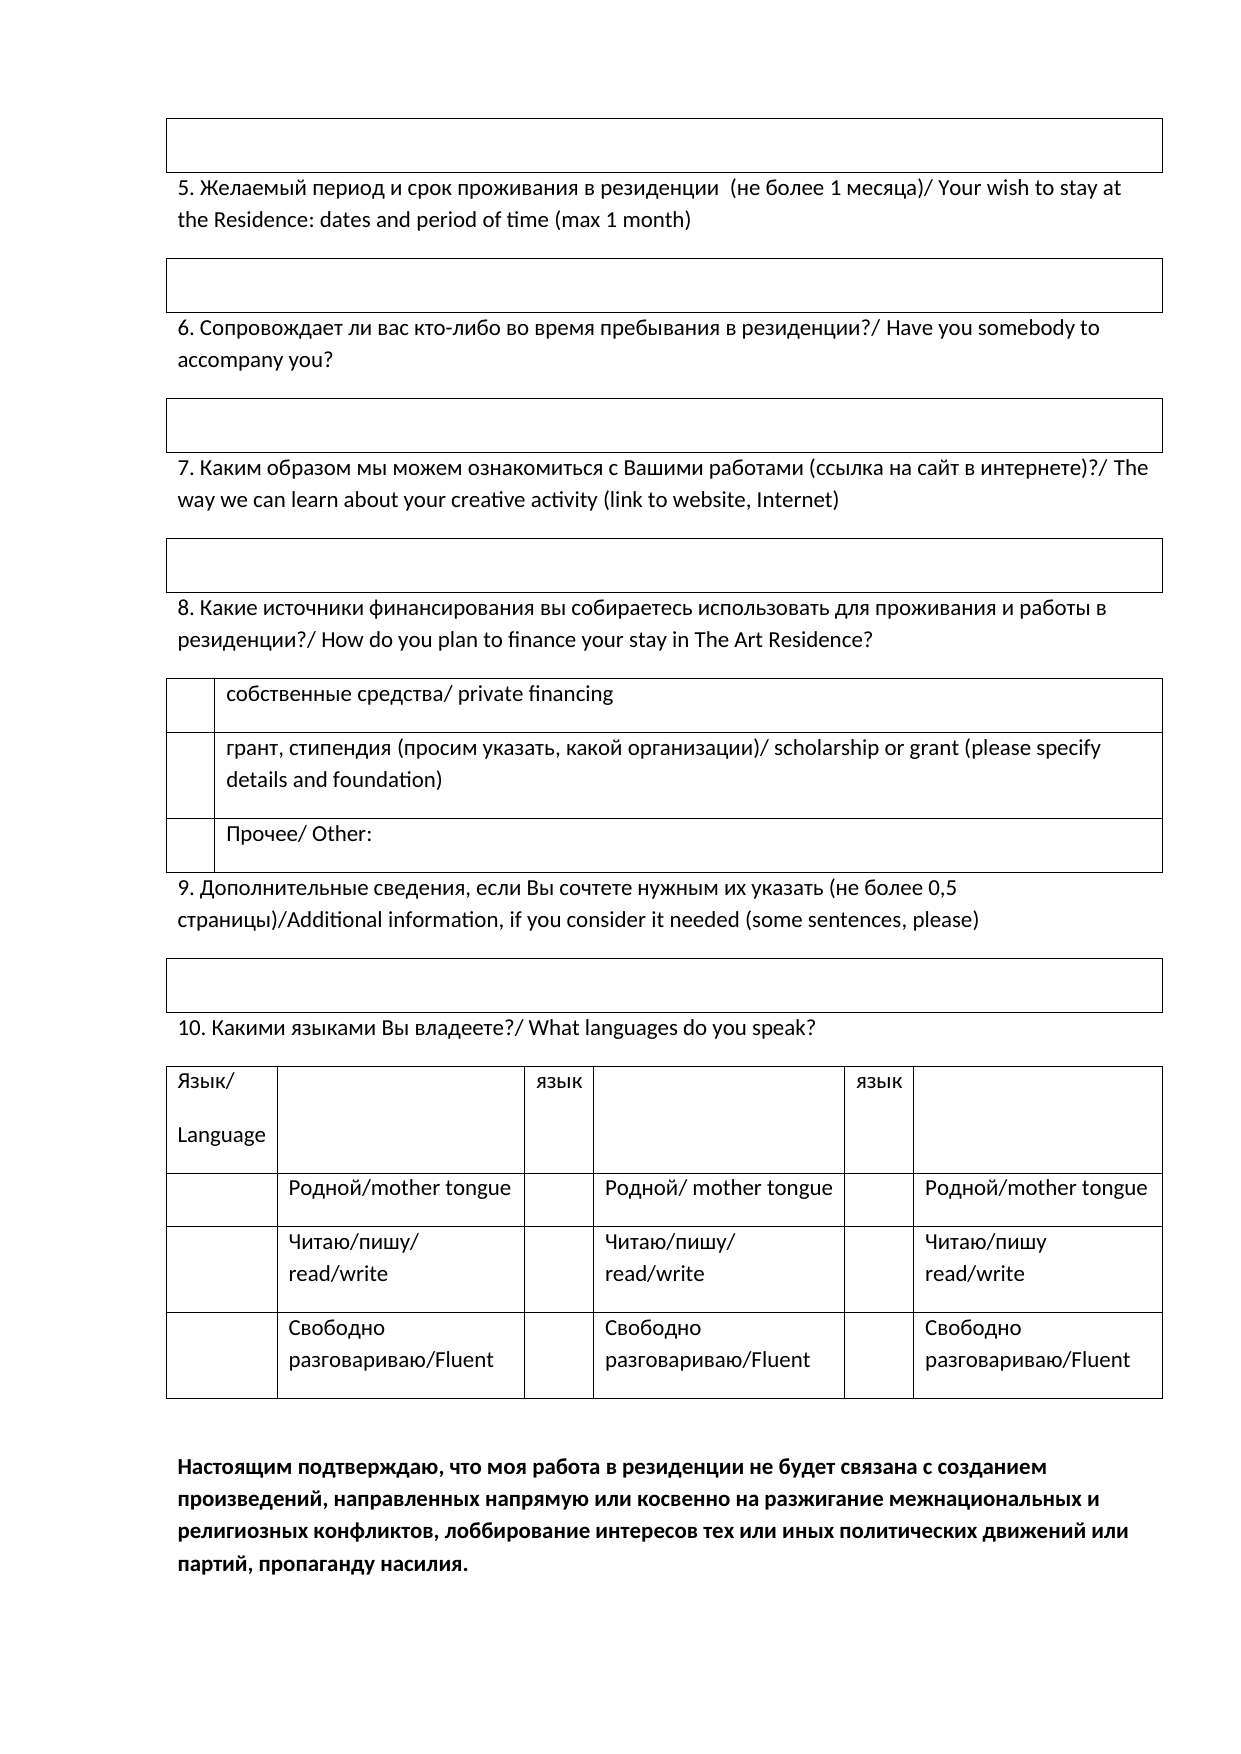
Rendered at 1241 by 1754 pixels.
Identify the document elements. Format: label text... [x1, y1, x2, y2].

table_cell Родной/mother tongue [914, 1174, 1162, 1226]
table_cell [167, 1313, 277, 1398]
table_cell [167, 1227, 277, 1312]
text 7. Каким образом мы можем ознакомиться с Вашими работами (ссылка на сайт в интернете)?/ The way we can learn about your creative activity (link to website, Internet) [177, 453, 1152, 513]
table_header [167, 679, 214, 732]
table_cell [525, 1313, 593, 1398]
text Настоящим подтверждаю, что моя работа в резиденции не будет связана с созданием произведений, направленных напрямую или косвенно на разжигание межнациональных и религиозных конфликтов, лоббирование интересов тех или иных политических движений или партий, пропаганду насилия. [177, 1452, 1152, 1577]
table_cell [845, 1313, 913, 1398]
table_cell Родной/mother tongue [278, 1174, 524, 1226]
table_cell [167, 733, 214, 818]
table_header [167, 539, 1162, 592]
table_header [167, 119, 1162, 172]
table_cell Родной/ mother tongue [594, 1174, 844, 1226]
text 5. Желаемый период и срок проживания в резиденции (не более 1 месяца)/ Your wish to stay at the Residence: dates and period of time (max 1 month) [177, 173, 1152, 233]
table_header [167, 399, 1162, 452]
table_header [167, 959, 1162, 1012]
table_header Язык/ Language [167, 1067, 277, 1172]
table_header язык [845, 1067, 913, 1172]
table_cell [167, 819, 214, 872]
table_header [914, 1067, 1162, 1172]
table_cell Читаю/пишу/ read/write [278, 1227, 524, 1312]
text 6. Сопровождает ли вас кто-либо во время пребывания в резиденции?/ Have you somebody to accompany you? [177, 313, 1152, 373]
table_cell Читаю/пишу read/write [914, 1227, 1162, 1312]
table_cell [525, 1174, 593, 1226]
table_cell Свободно разговариваю/Fluent [278, 1313, 524, 1398]
table_header язык [525, 1067, 593, 1172]
text 10. Какими языками Вы владеете?/ What languages do you speak? [177, 1013, 1152, 1041]
table_cell [167, 1174, 277, 1226]
table_cell [845, 1227, 913, 1312]
table_header [278, 1067, 524, 1172]
text 8. Какие источники финансирования вы собираетесь использовать для проживания и работы в резиденции?/ How do you plan to finance your stay in The Art Residence? [177, 593, 1152, 653]
table_header собственные средства/ private financing [215, 679, 1162, 732]
table_cell [525, 1227, 593, 1312]
text 9. Дополнительные сведения, если Вы сочтете нужным их указать (не более 0,5 страницы)/Additional information, if you consider it needed (some sentences, please) [177, 873, 1152, 933]
table_cell Прочее/ Other: [215, 819, 1162, 872]
table_cell Свободно разговариваю/Fluent [914, 1313, 1162, 1398]
table_cell грант, стипендия (просим указать, какой организации)/ scholarship or grant (please specify details and foundation) [215, 733, 1162, 818]
table_cell Свободно разговариваю/Fluent [594, 1313, 844, 1398]
table_cell Читаю/пишу/ read/write [594, 1227, 844, 1312]
table_cell [845, 1174, 913, 1226]
table_header [167, 259, 1162, 312]
table_header [594, 1067, 844, 1172]
